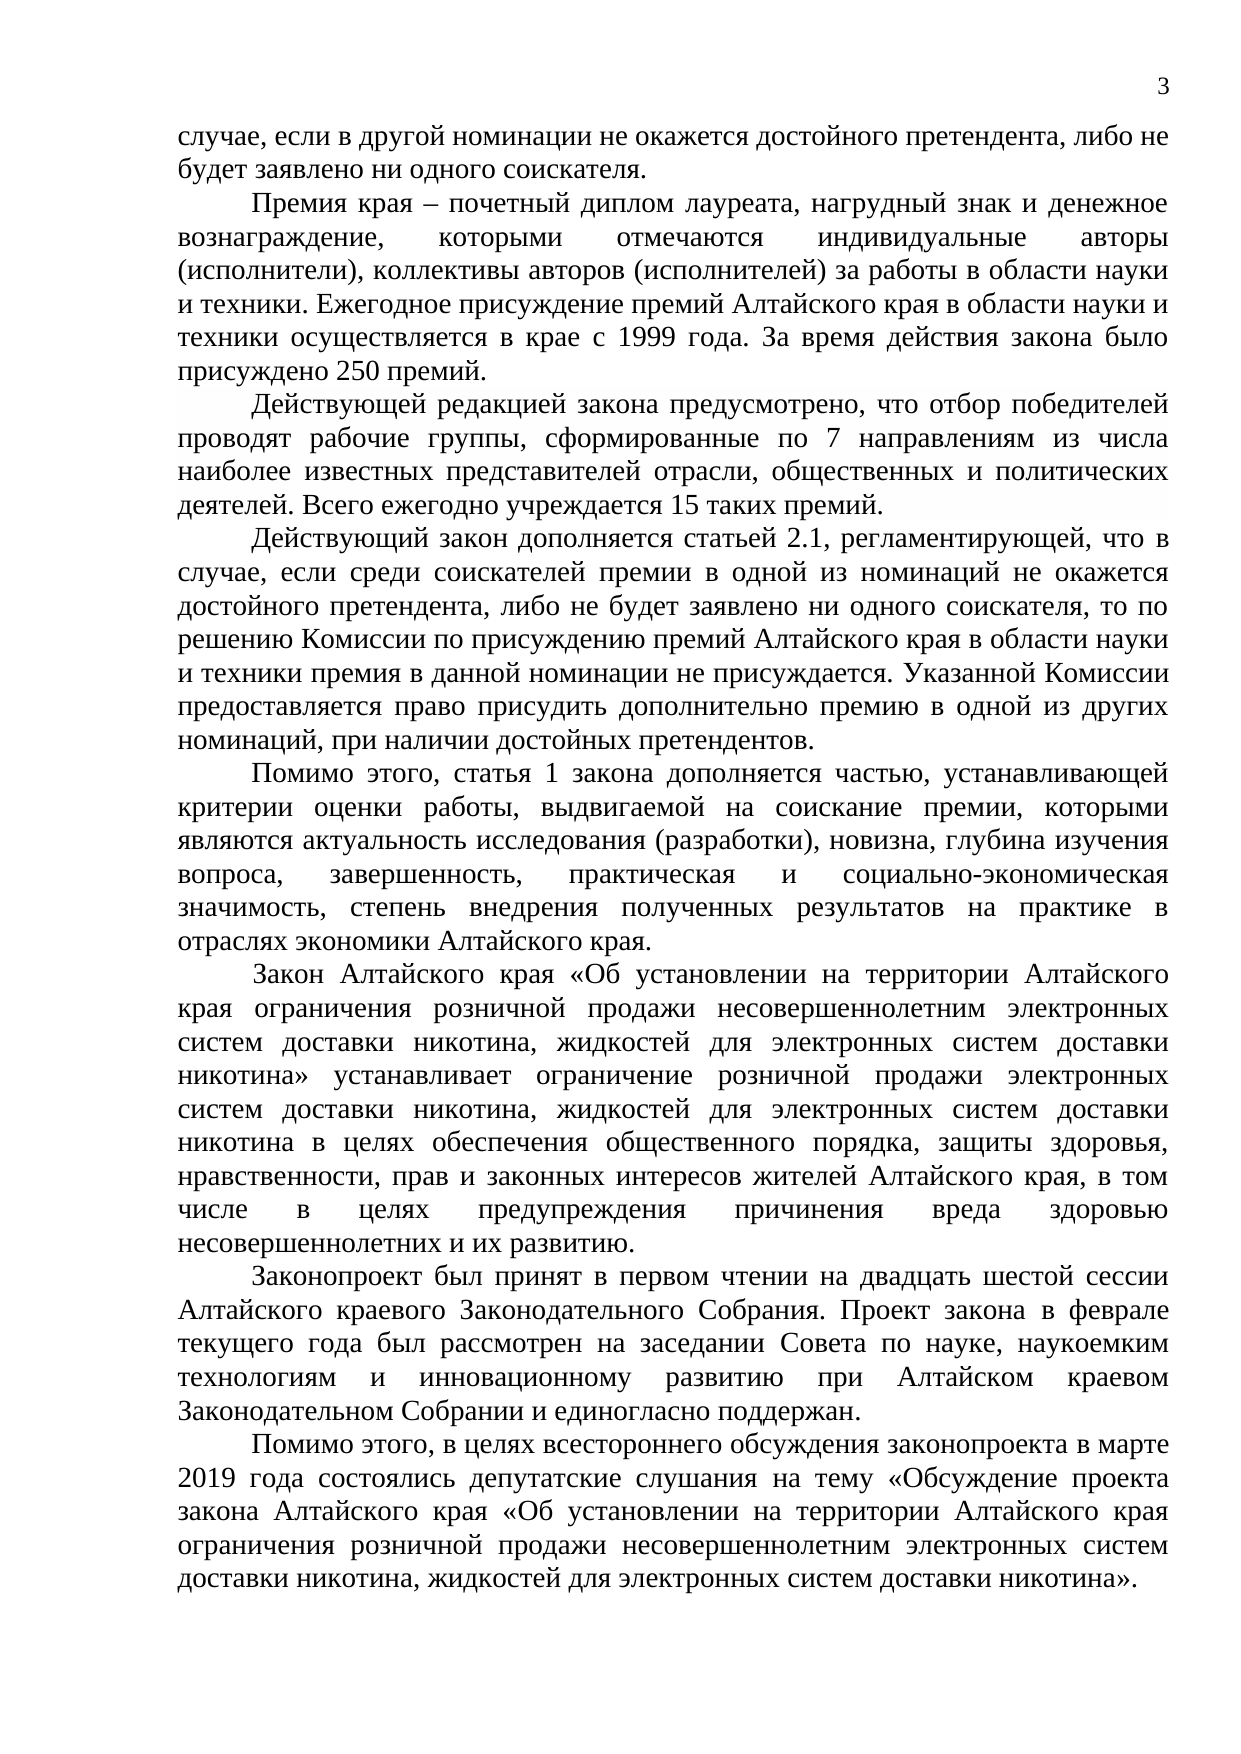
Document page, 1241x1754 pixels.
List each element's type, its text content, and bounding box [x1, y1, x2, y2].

text Действующей редакцией закона предусмотрено, что отбор победителей проводят рабочие группы, сформированные по 7 направлениям из числа наиболее известных представителей отрасли, общественных и политических деятелей. Всего ежегодно учреждается 15 таких премий. [177, 386, 1169, 521]
text Помимо этого, статья 1 закона дополняется частью, устанавливающей критерии оценки работы, выдвигаемой на соискание премии, которыми являются актуальность исследования (разработки), новизна, глубина изучения вопроса, завершенность, практическая и социально-экономическая значимость, степень внедрения полученных результатов на практике в отраслях экономики Алтайского края. [177, 755, 1169, 957]
text Премия края – почетный диплом лауреата, нагрудный знак и денежное вознаграждение, которыми отмечаются индивидуальные авторы (исполнители), коллективы авторов (исполнителей) за работы в области науки и техники. Ежегодное присуждение премий Алтайского края в области науки и техники осуществляется в крае с 1999 года. За время действия закона было присуждено 250 премий. [177, 185, 1169, 386]
text Действующий закон дополняется статьей 2.1, регламентирующей, что в случае, если среди соискателей премии в одной из номинаций не окажется достойного претендента, либо не будет заявлено ни одного соискателя, то по решению Комиссии по присуждению премий Алтайского края в области науки и техники премия в данной номинации не присуждается. Указанной Комиссии предоставляется право присудить дополнительно премию в одной из других номинаций, при наличии достойных претендентов. [177, 521, 1169, 755]
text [177, 118, 1169, 185]
text Закон Алтайского края «Об установлении на территории Алтайского края ограничения розничной продажи несовершеннолетним электронных систем доставки никотина, жидкостей для электронных систем доставки никотина» устанавливает ограничение розничной продажи электронных систем доставки никотина, жидкостей для электронных систем доставки никотина в целях обеспечения общественного порядка, защиты здоровья, нравственности, прав и законных интересов жителей Алтайского края, в том числе в целях предупреждения причинения вреда здоровью несовершеннолетних и их развитию. [177, 957, 1169, 1258]
text Помимо этого, в целях всестороннего обсуждения законопроекта в марте 2019 года состоялись депутатские слушания на тему «Обсуждение проекта закона Алтайского края «Об установлении на территории Алтайского края ограничения розничной продажи несовершеннолетним электронных систем доставки никотина, жидкостей для электронных систем доставки никотина». [177, 1426, 1169, 1594]
text Законопроект был принят в первом чтении на двадцать шестой сессии Алтайского краевого Законодательного Собрания. Проект закона в феврале текущего года был рассмотрен на заседании Совета по науке, наукоемким технологиям и инновационному развитию при Алтайском краевом Законодательном Собрании и единогласно поддержан. [177, 1258, 1169, 1426]
